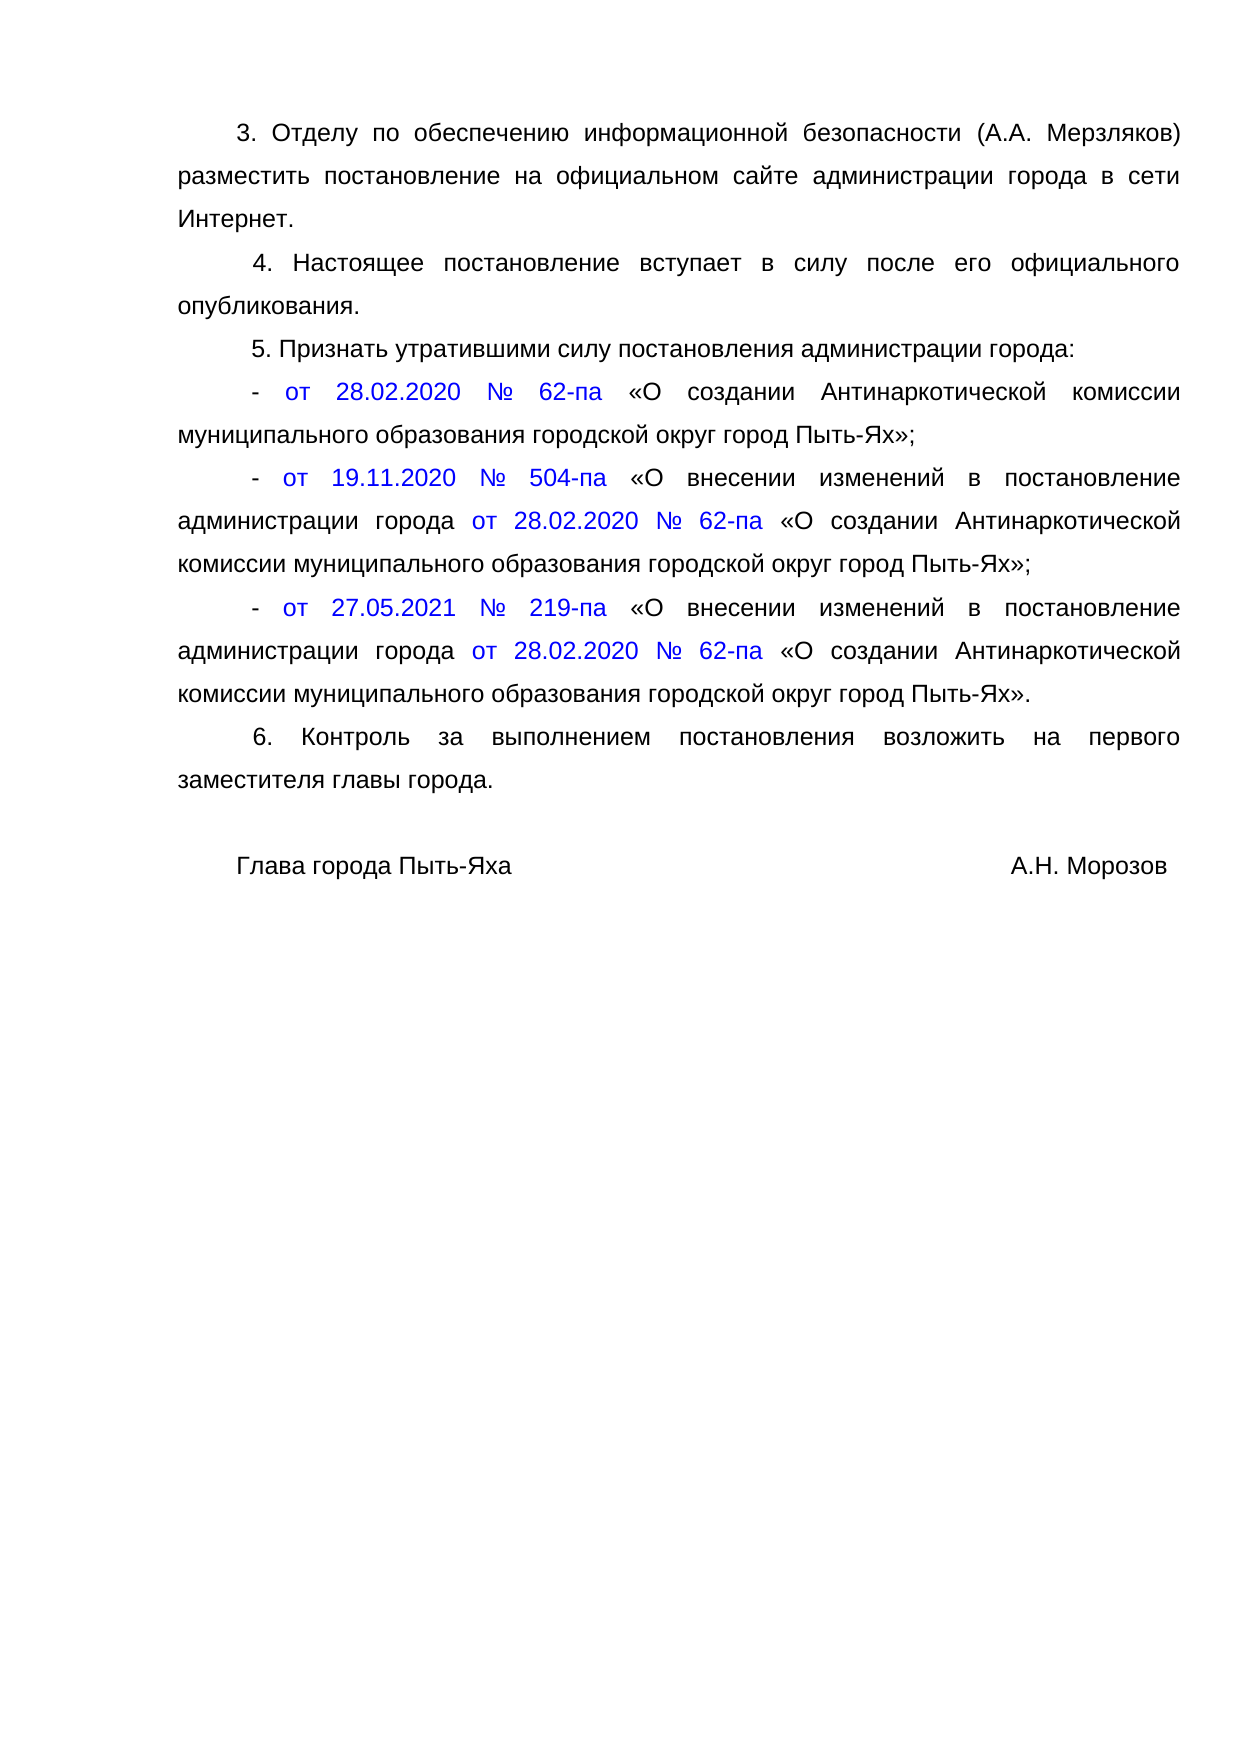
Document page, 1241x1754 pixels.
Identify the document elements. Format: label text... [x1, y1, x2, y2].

text 5. Признать утратившими силу постановления администрации города: [177, 334, 1181, 362]
text Глава города Пыть-Яха А.Н. Морозов [177, 851, 1181, 880]
text - от 28.02.2020 № 62-па «О создании Антинаркотической комиссии муниципального образования городской округ город Пыть-Ях»; [177, 377, 1181, 449]
text - от 19.11.2020 № 504-па «О внесении изменений в постановление администрации города от 28.02.2020 № 62-па «О создании Антинаркотической комиссии муниципального образования городской округ город Пыть-Ях»; [177, 463, 1181, 578]
text 6. Контроль за выполнением постановления возложить на первого заместителя главы города. [177, 722, 1181, 794]
text - от 27.05.2021 № 219-па «О внесении изменений в постановление администрации города от 28.02.2020 № 62-па «О создании Антинаркотической комиссии муниципального образования городской округ город Пыть-Ях». [177, 592, 1181, 707]
text 4. Настоящее постановление вступает в силу после его официального опубликования. [177, 247, 1181, 319]
text 3. Отделу по обеспечению информационной безопасности (А.А. Мерзляков) разместить постановление на официальном сайте администрации города в сети Интернет. [177, 118, 1181, 233]
